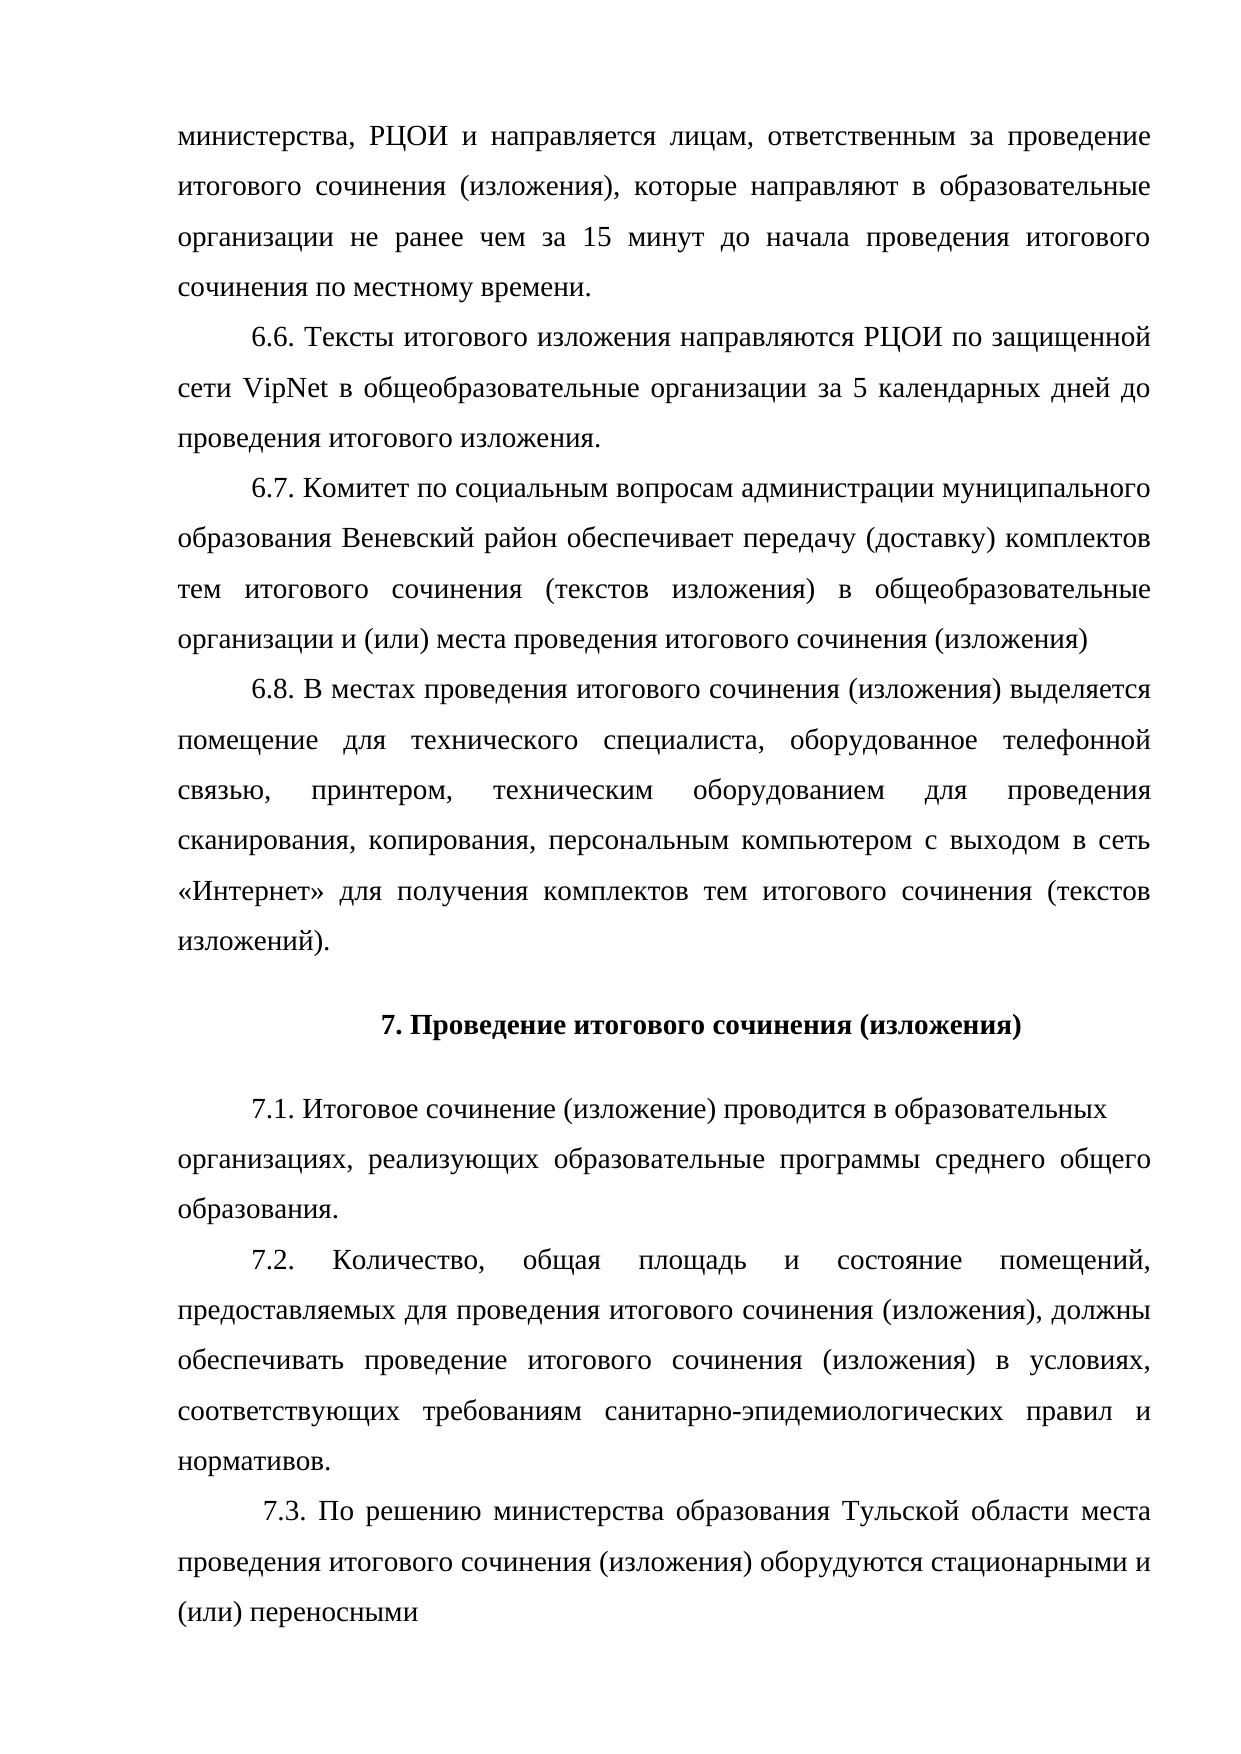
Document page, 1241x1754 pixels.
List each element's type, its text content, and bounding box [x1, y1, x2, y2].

text 6.6. Тексты итогового изложения направляются РЦОИ по защищенной сети VipNet в общеобразовательные организации за 5 календарных дней до проведения итогового изложения. [177, 319, 1152, 453]
text 7.2. Количество, общая площадь и состояние помещений, предоставляемых для проведения итогового сочинения (изложения), должны обеспечивать проведение итогового сочинения (изложения) в условиях, соответствующих требованиям санитарно-эпидемиологических правил и нормативов. [177, 1242, 1152, 1477]
text 6.7. Комитет по социальным вопросам администрации муниципального образования Веневский район обеспечивает передачу (доставку) комплектов тем итогового сочинения (текстов изложения) в общеобразовательные организации и (или) места проведения итогового сочинения (изложения) [177, 470, 1152, 655]
text 7. Проведение итогового сочинения (изложения) [177, 1007, 1152, 1041]
text 6.8. В местах проведения итогового сочинения (изложения) выделяется помещение для технического специалиста, оборудованное телефонной связью, принтером, техническим оборудованием для проведения сканирования, копирования, персональным компьютером с выходом в сеть «Интернет» для получения комплектов тем итогового сочинения (текстов изложений). [177, 672, 1152, 957]
text 7.1. Итоговое сочинение (изложение) проводится в образовательных [177, 1091, 1152, 1124]
text организациях, реализующих образовательные программы среднего общего образования. [177, 1141, 1152, 1225]
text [177, 118, 1152, 303]
text 7.3. По решению министерства образования Тульской области места проведения итогового сочинения (изложения) оборудуются стационарными и (или) переносными [177, 1493, 1152, 1627]
